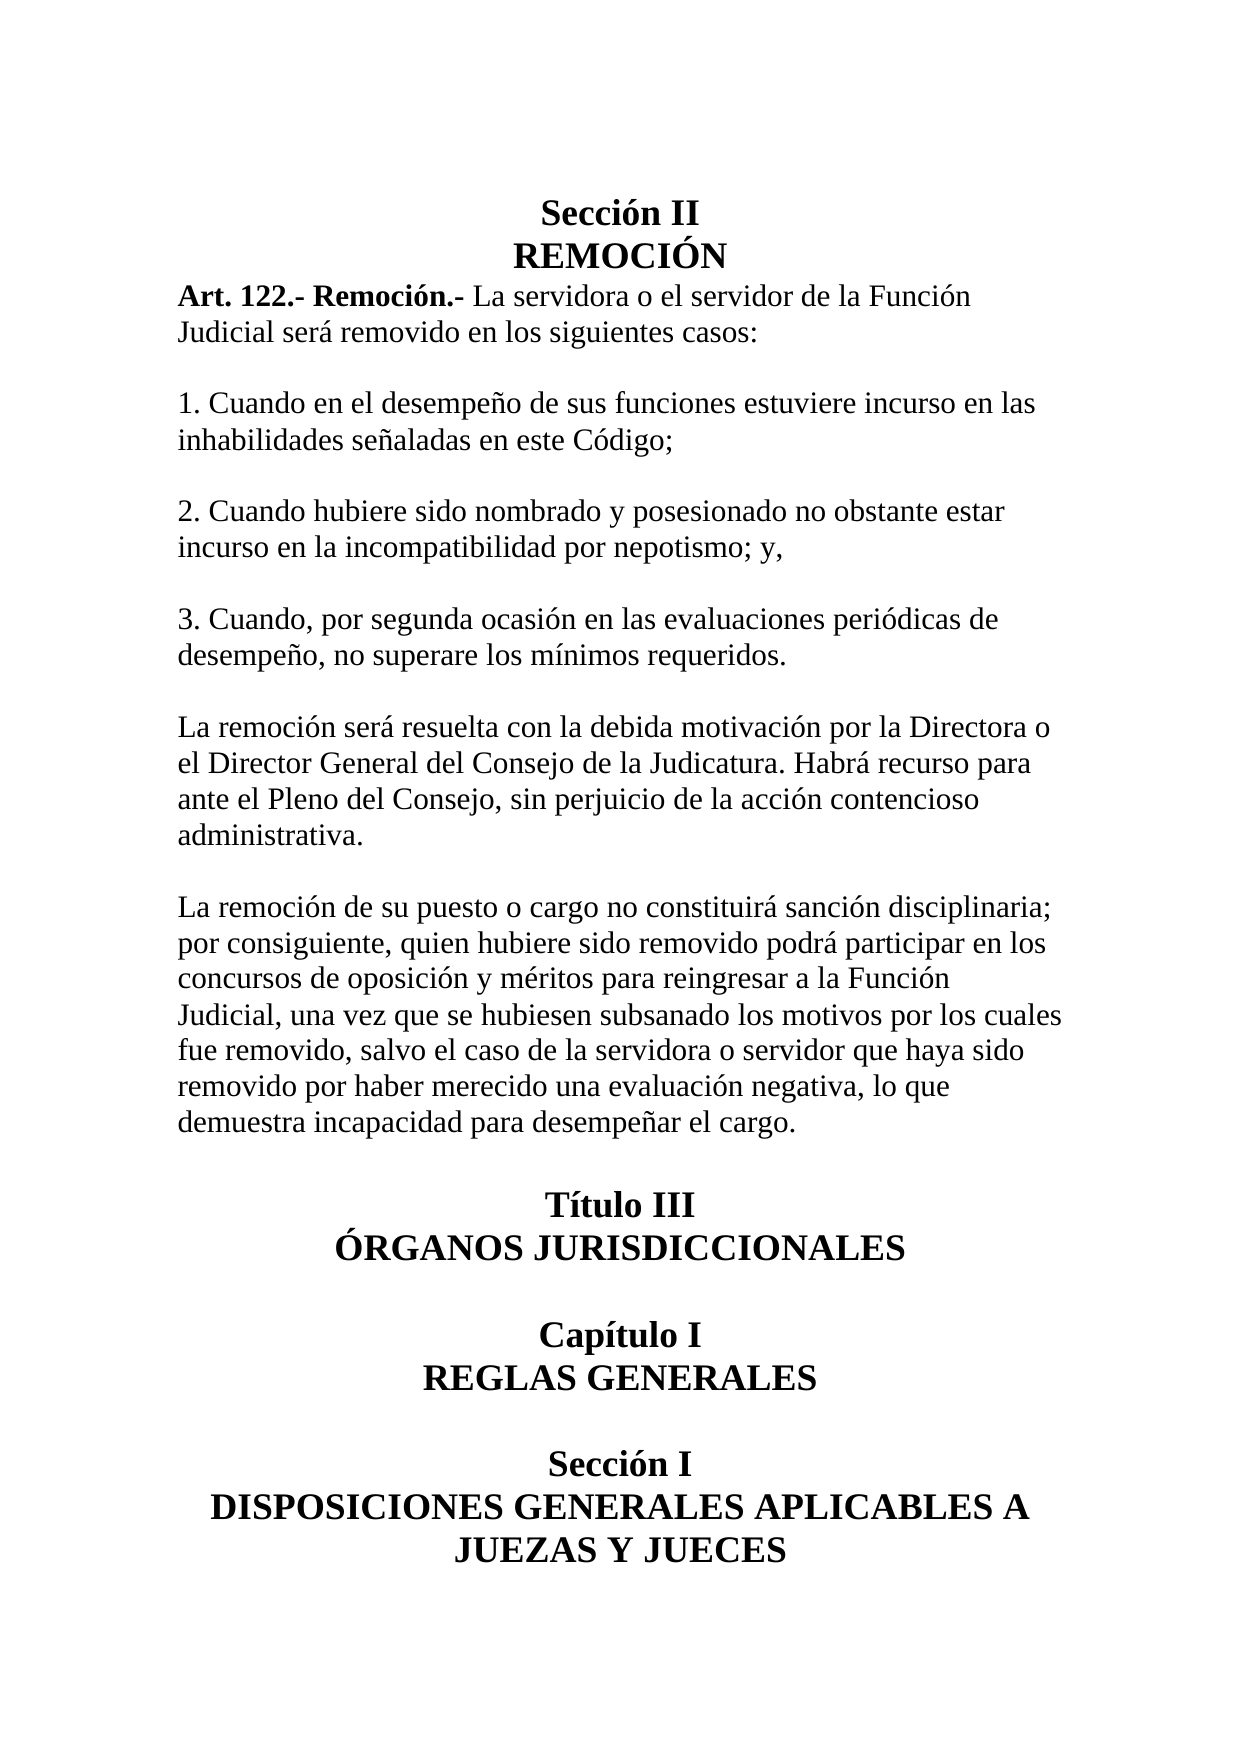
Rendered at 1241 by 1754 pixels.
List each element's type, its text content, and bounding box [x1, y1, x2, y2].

text Capítulo I REGLAS GENERALES [177, 1269, 1063, 1398]
text Sección I DISPOSICIONES GENERALES APLICABLES A JUEZAS Y JUECES [177, 1398, 1063, 1571]
text Art. 122.- Remoción.- La servidora o el servidor de la Función Judicial será removido en los siguientes casos: 1. Cuando en el desempeño de sus funciones estuviere incurso en las inhabilidades señaladas en este Código; 2. Cuando hubiere sido nombrado y posesionado no obstante estar incurso en la incompatibilidad por nepotismo; y, 3. Cuando, por segunda ocasión en las evaluaciones periódicas de desempeño, no superare los mínimos requeridos. La remoción será resuelta con la debida motivación por la Directora o el Director General del Consejo de la Judicatura. Habrá recurso para ante el Pleno del Consejo, sin perjuicio de la acción contencioso administrativa. La remoción de su puesto o cargo no constituirá sanción disciplinaria; por consiguiente, quien hubiere sido removido podrá participar en los concursos de oposición y méritos para reingresar a la Función Judicial, una vez que se hubiesen subsanado los motivos por los cuales fue removido, salvo el caso de la servidora o servidor que haya sido removido por haber merecido una evaluación negativa, lo que demuestra incapacidad para desempeñar el cargo. [177, 277, 1063, 1139]
text Título III ÓRGANOS JURISDICCIONALES [177, 1139, 1063, 1269]
text Sección II REMOCIÓN [177, 148, 1063, 277]
